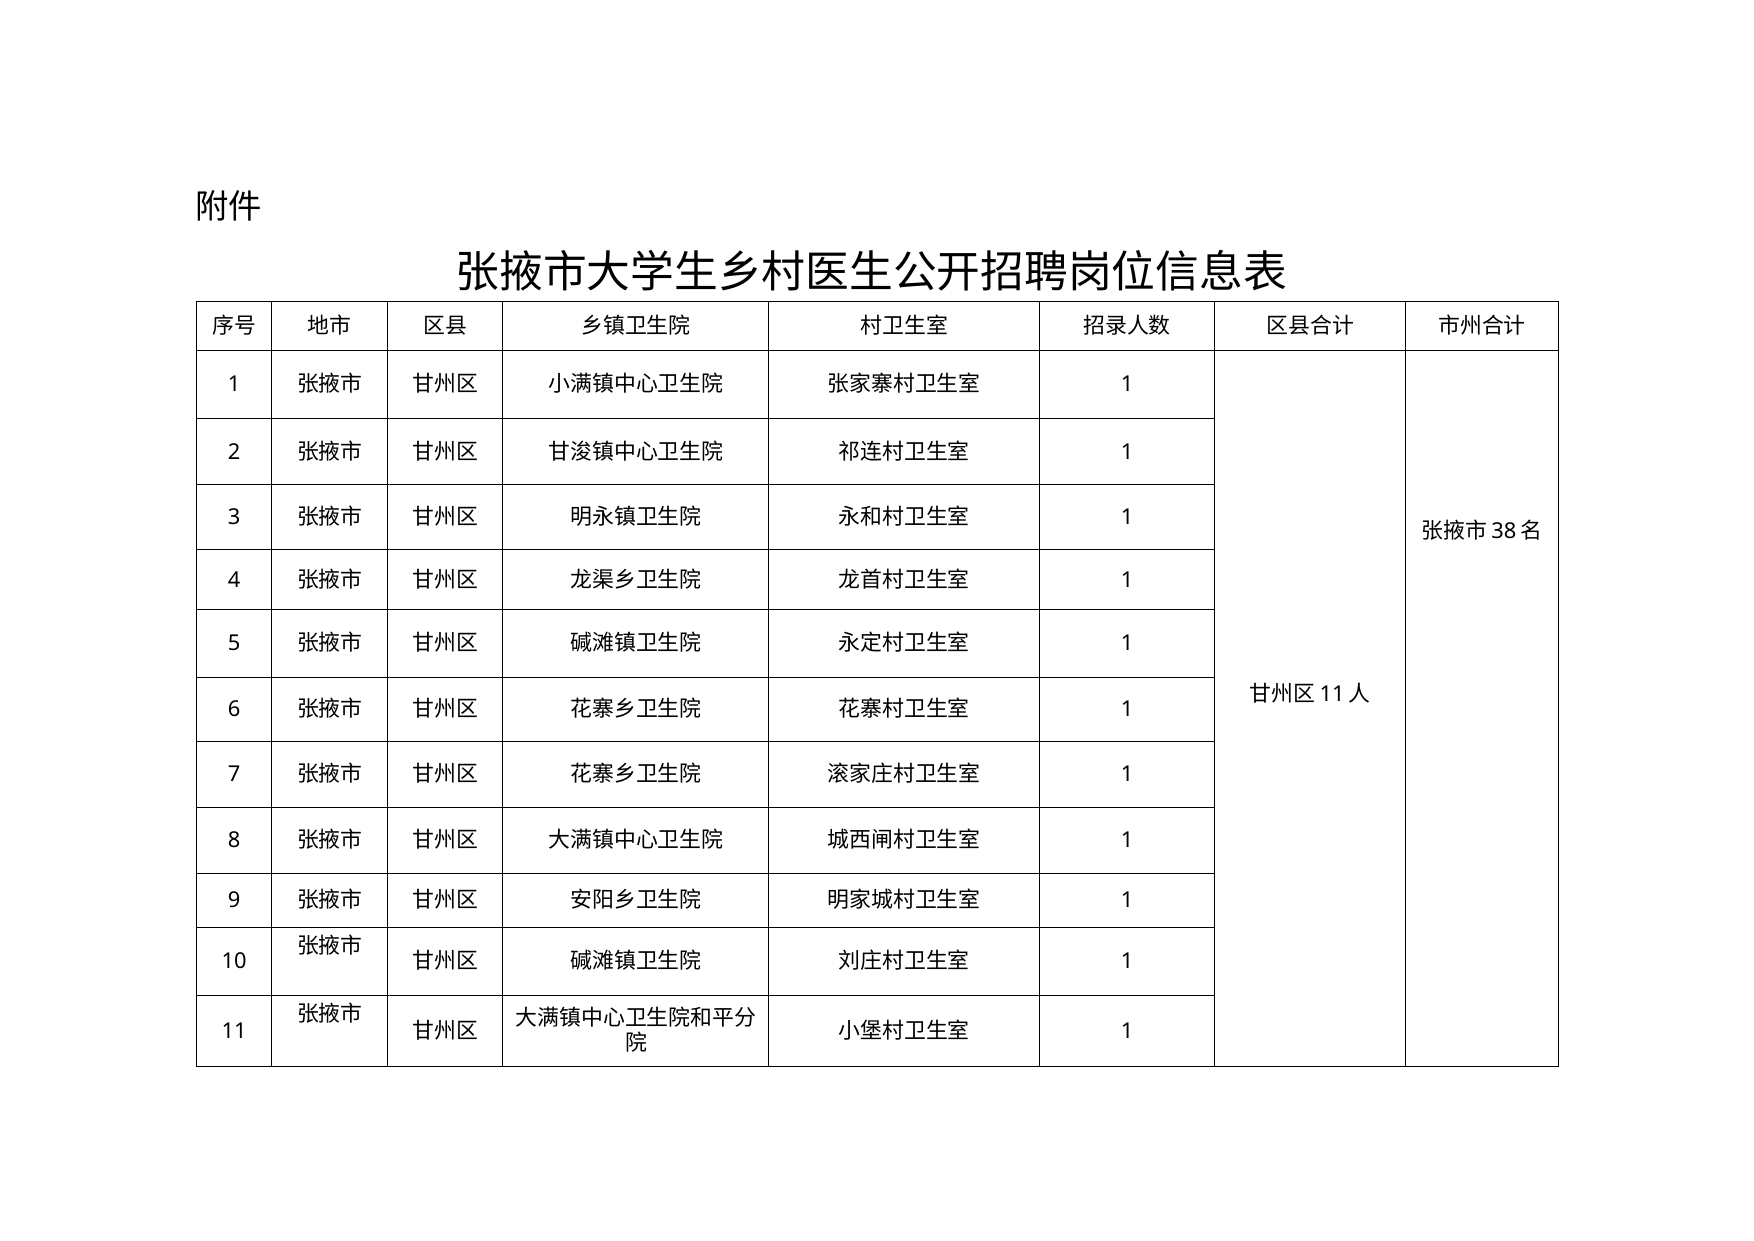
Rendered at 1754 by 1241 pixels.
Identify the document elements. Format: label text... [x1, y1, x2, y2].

table_header 区县 [388, 302, 502, 349]
table_cell 1 [1040, 550, 1214, 609]
table_header 市州合计 [1406, 302, 1558, 349]
table_cell 大满镇中心卫生院 [503, 808, 768, 872]
table_cell 祁连村卫生室 [769, 419, 1039, 484]
table_cell 张掖市 [272, 742, 387, 807]
table_cell 5 [197, 610, 271, 677]
table_cell 10 [197, 928, 271, 995]
text 张掖市大学生乡村医生公开招聘岗位信息表 [195, 236, 1547, 301]
table_cell 张掖市 [272, 928, 387, 995]
table_cell 甘州区 [388, 610, 502, 677]
table_cell 甘州区 [388, 419, 502, 484]
table_cell 碱滩镇卫生院 [503, 610, 768, 677]
table_cell 1 [1040, 874, 1214, 927]
table_cell 9 [197, 874, 271, 927]
table_cell 甘州区 [388, 996, 502, 1066]
table_cell 1 [1040, 485, 1214, 549]
table_cell 甘州区 [388, 351, 502, 418]
table_cell 张掖市 [272, 351, 387, 418]
table_header 序号 [197, 302, 271, 349]
table_cell 甘州区 [388, 742, 502, 807]
table_cell 甘浚镇中心卫生院 [503, 419, 768, 484]
table_cell 明家城村卫生室 [769, 874, 1039, 927]
table_cell 1 [1040, 610, 1214, 677]
table_cell 小满镇中心卫生院 [503, 351, 768, 418]
table_cell 龙首村卫生室 [769, 550, 1039, 609]
table_cell 张掖市 [272, 808, 387, 872]
table_cell 6 [197, 678, 271, 741]
table_cell 张掖市 [272, 996, 387, 1066]
table_cell 8 [197, 808, 271, 872]
table_cell 7 [197, 742, 271, 807]
table_cell 张掖市 [272, 485, 387, 549]
table_cell 碱滩镇卫生院 [503, 928, 768, 995]
table_cell 张掖市38名 [1406, 351, 1558, 1066]
table_cell 花寨村卫生室 [769, 678, 1039, 741]
table_cell 甘州区 [388, 678, 502, 741]
table_header 乡镇卫生院 [503, 302, 768, 349]
table_header 村卫生室 [769, 302, 1039, 349]
table_cell 花寨乡卫生院 [503, 742, 768, 807]
table_cell 甘州区 [388, 808, 502, 872]
table_cell 花寨乡卫生院 [503, 678, 768, 741]
table_cell 甘州区 [388, 485, 502, 549]
text 附件 [195, 171, 1547, 236]
table_cell 1 [1040, 419, 1214, 484]
table_cell 甘州区 [388, 874, 502, 927]
table_cell 安阳乡卫生院 [503, 874, 768, 927]
table_cell 滚家庄村卫生室 [769, 742, 1039, 807]
table_header 招录人数 [1040, 302, 1214, 349]
table_cell 明永镇卫生院 [503, 485, 768, 549]
table_cell 张掖市 [272, 874, 387, 927]
table_header 地市 [272, 302, 387, 349]
table_cell 1 [1040, 808, 1214, 872]
table_cell 1 [1040, 678, 1214, 741]
table_cell 甘州区 [388, 928, 502, 995]
table_cell 张掖市 [272, 610, 387, 677]
table_cell 1 [1040, 742, 1214, 807]
table_cell 2 [197, 419, 271, 484]
table_cell 小堡村卫生室 [769, 996, 1039, 1066]
table_cell 张掖市 [272, 550, 387, 609]
table_cell 永定村卫生室 [769, 610, 1039, 677]
table_cell 1 [197, 351, 271, 418]
table_cell 张掖市 [272, 419, 387, 484]
table_cell 龙渠乡卫生院 [503, 550, 768, 609]
table_cell 刘庄村卫生室 [769, 928, 1039, 995]
table_cell 4 [197, 550, 271, 609]
table_cell 张家寨村卫生室 [769, 351, 1039, 418]
table_cell 大满镇中心卫生院和平分院 [503, 996, 768, 1066]
table_cell 3 [197, 485, 271, 549]
table_cell 城西闸村卫生室 [769, 808, 1039, 872]
table_cell 1 [1040, 928, 1214, 995]
table_cell 张掖市 [272, 678, 387, 741]
table_cell 甘州区 [388, 550, 502, 609]
table_cell 11 [197, 996, 271, 1066]
table_header 区县合计 [1215, 302, 1405, 349]
table_cell 1 [1040, 351, 1214, 418]
table_cell 1 [1040, 996, 1214, 1066]
table_cell 永和村卫生室 [769, 485, 1039, 549]
table_cell 甘州区11人 [1215, 351, 1405, 1066]
